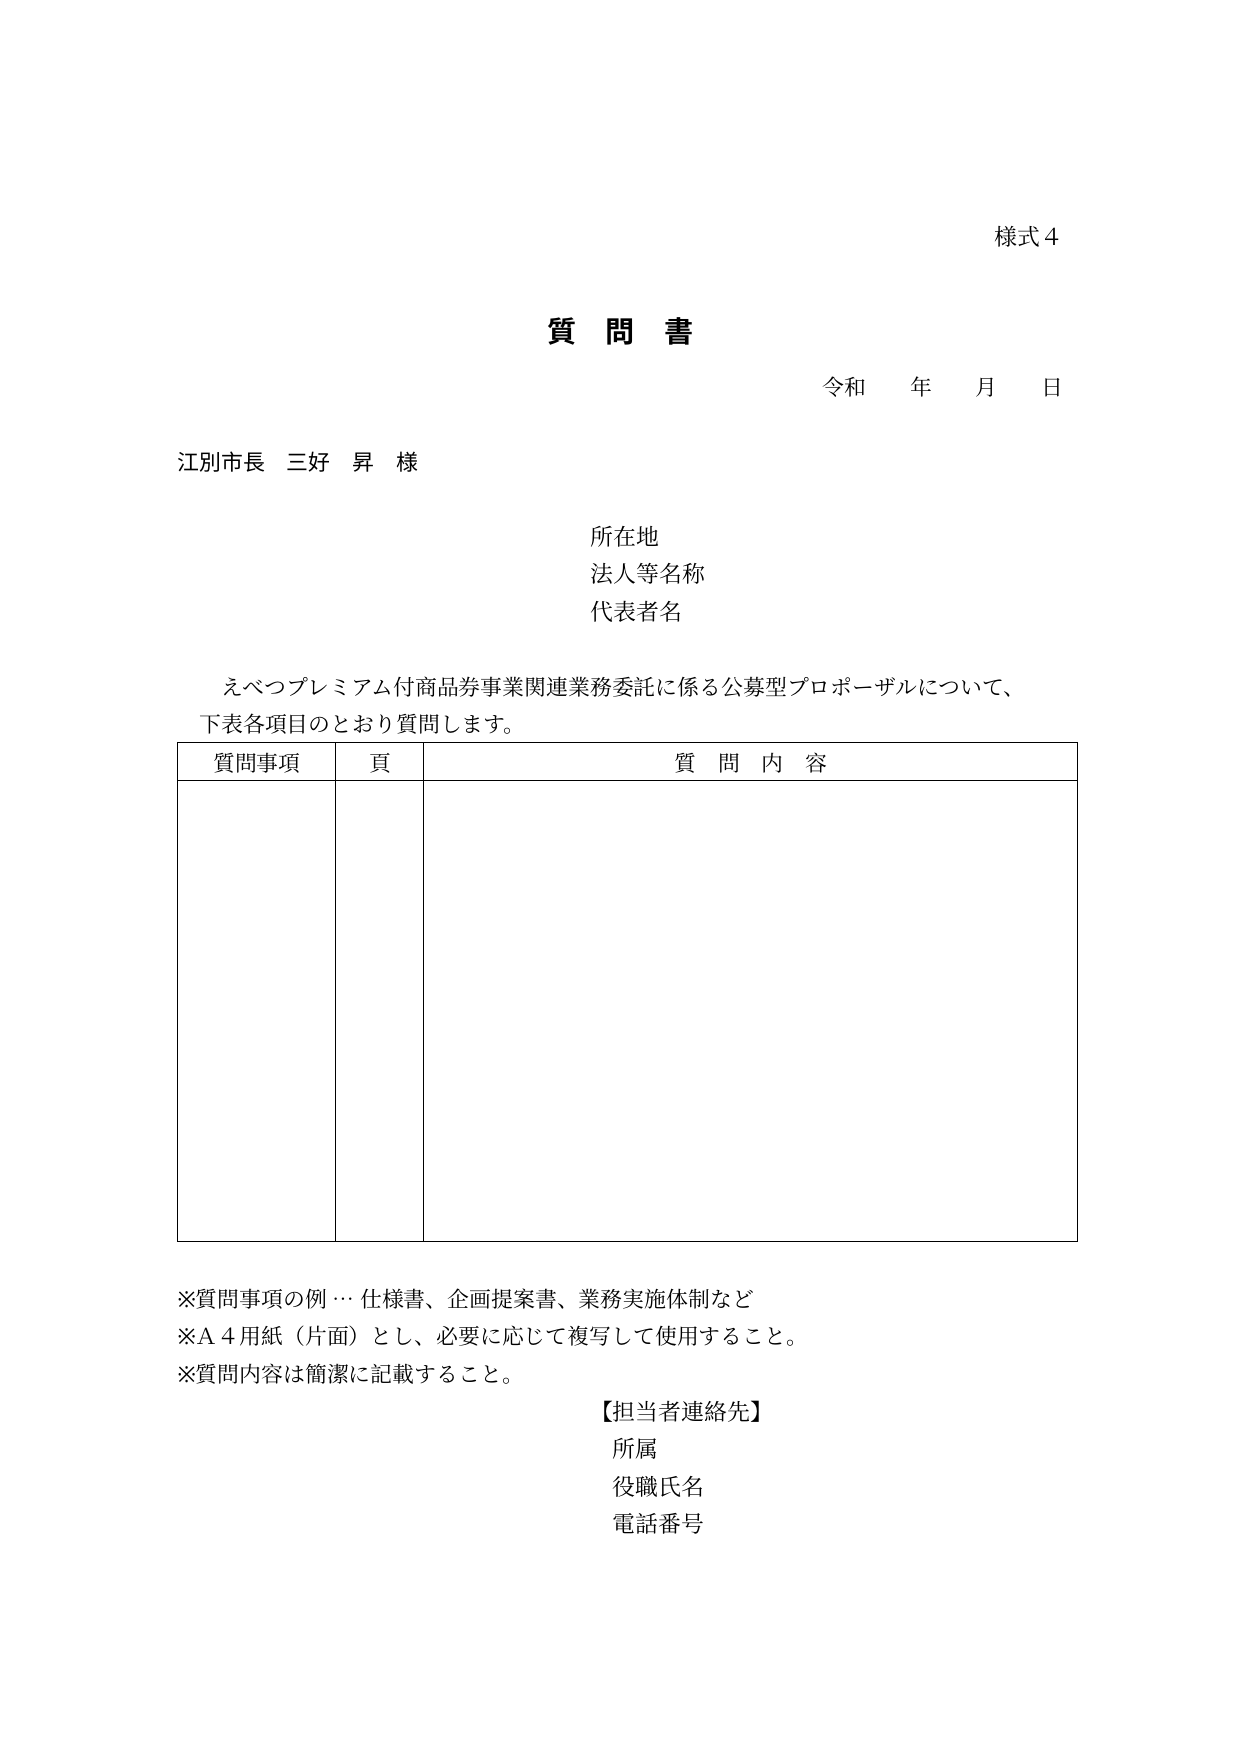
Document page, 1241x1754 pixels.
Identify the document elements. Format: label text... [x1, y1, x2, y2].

text 代表者名 [591, 592, 1063, 629]
table_header 頁 [336, 743, 423, 780]
text 様式４ [177, 217, 1063, 254]
table_cell [424, 781, 1077, 1241]
text 質 問 書 [177, 292, 1063, 367]
text 役職氏名 [177, 1467, 1063, 1504]
text ※Ａ４用紙（片面）とし、必要に応じて複写して使用すること。 [177, 1317, 1063, 1354]
table_cell [336, 781, 423, 1241]
text 所属 [177, 1429, 1063, 1467]
text ※質問事項の例 … 仕様書、企画提案書、業務実施体制など [177, 1279, 1063, 1317]
text 【担当者連絡先】 [177, 1392, 1063, 1429]
text えべつプレミアム付商品券事業関連業務委託に係る公募型プロポーザルについて、 [177, 667, 1078, 704]
text 令和 年 月 日 [177, 367, 1063, 404]
text 江別市長 三好 昇 様 [177, 442, 1063, 479]
table_header 質 問 内 容 [424, 743, 1077, 780]
text 法人等名称 [591, 554, 1063, 592]
table_header 質問事項 [178, 743, 335, 780]
table_cell [178, 781, 335, 1241]
text 下表各項目のとおり質問します。 [177, 704, 1078, 742]
text ※質問内容は簡潔に記載すること。 [177, 1354, 1063, 1392]
text 電話番号 [177, 1504, 1063, 1542]
text 所在地 [591, 517, 1063, 554]
